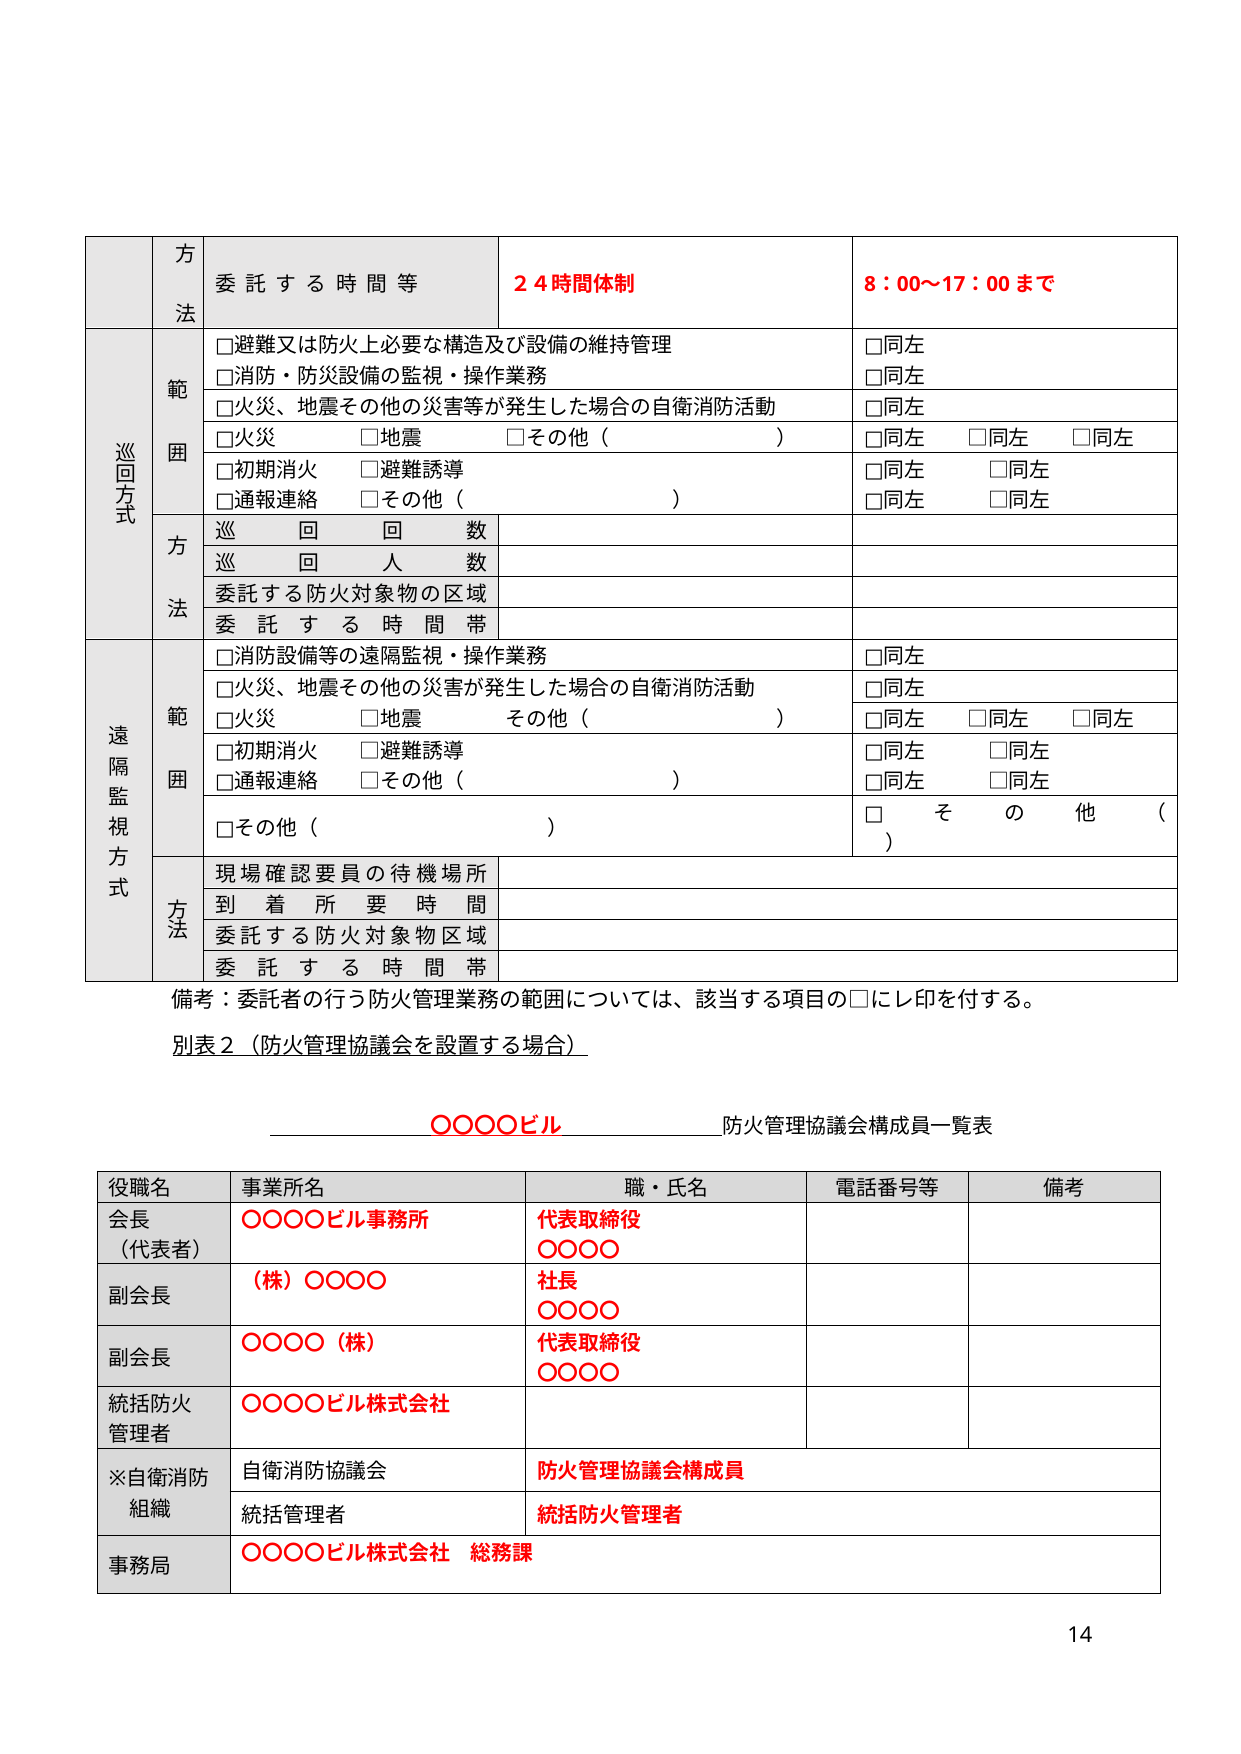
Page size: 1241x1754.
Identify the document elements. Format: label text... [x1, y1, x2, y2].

table_cell 防火管理協議会構成員 [526, 1449, 1160, 1491]
table_cell 委託する時間帯 [204, 951, 498, 981]
text 備考：委託者の行う防火管理業務の範囲については、該当する項目の□にレ印を付する。 [171, 982, 1092, 1014]
table_cell [807, 1264, 968, 1325]
table_cell [969, 1387, 1160, 1448]
table_cell 遠 隔監視方式 [86, 640, 152, 981]
table_cell 巡回回数 [204, 515, 498, 545]
table_cell 〇〇〇〇ビル事務所 [231, 1203, 525, 1263]
table_cell [853, 515, 1177, 545]
table_cell [807, 1203, 968, 1263]
table_cell 社長 〇〇〇〇 [526, 1264, 806, 1325]
table_header 電話番号等 [807, 1172, 968, 1202]
table_header 備考 [969, 1172, 1160, 1202]
table_cell 巡回人数 [204, 546, 498, 576]
table_cell □同左 [853, 390, 1177, 421]
table_cell □火災 □地震 □その他（ ） [204, 422, 852, 452]
table_cell 〇〇〇〇ビル株式会社 [231, 1387, 525, 1448]
table_cell 委託する時間帯 [204, 608, 498, 638]
table_cell 統括管理者 [231, 1492, 525, 1535]
table_cell □同左 □同左 □同左 [853, 422, 1177, 452]
table_header 職・氏名 [526, 1172, 806, 1202]
table_cell 現場確認要員の待機場所 [204, 857, 498, 887]
table_cell [853, 546, 1177, 576]
table_cell [807, 1387, 968, 1448]
table_cell 事務局 [98, 1536, 230, 1593]
table_cell （株）〇〇〇〇 [231, 1264, 525, 1325]
table_cell □同左 □同左 [853, 329, 1177, 389]
table_cell [499, 857, 1177, 887]
table_cell [807, 1326, 968, 1386]
table_cell [526, 1387, 806, 1448]
table_cell 委託する防火対象物の区域 [204, 577, 498, 607]
table_cell 代表取締役 〇〇〇〇 [526, 1326, 806, 1386]
table_cell 自衛消防協議会 [231, 1449, 525, 1491]
table_cell [853, 608, 1177, 638]
table_cell 〇〇〇〇（株） [231, 1326, 525, 1386]
table_cell 副会長 [98, 1264, 230, 1325]
table_cell [499, 889, 1177, 919]
table_cell □火災、地震その他の災害が発生した場合の自衛消防活動 □火災 □地震 その他（ ） [204, 671, 852, 733]
table_cell [499, 608, 852, 638]
table_cell [499, 577, 852, 607]
table_cell 会長 （代表者） [98, 1203, 230, 1263]
table_cell 方法 [153, 857, 203, 981]
table_cell 〇〇〇〇ビル株式会社 総務課 [231, 1536, 1160, 1593]
table_cell 委託する時間等 [204, 237, 498, 327]
table_cell [499, 951, 1177, 981]
table_cell [969, 1203, 1160, 1263]
table_cell □その他（ ） [853, 796, 1177, 856]
table_cell 範 囲 [153, 329, 203, 513]
table_cell 副会長 [98, 1326, 230, 1386]
table_cell [499, 920, 1177, 950]
table_header 事業所名 [231, 1172, 525, 1202]
table_cell [499, 515, 852, 545]
table_cell □火災、地震その他の災害等が発生した場合の自衛消防活動 [204, 390, 852, 421]
table_cell 到着所要時間 [204, 889, 498, 919]
table_cell [499, 546, 852, 576]
table_cell □消防設備等の遠隔監視・操作業務 [204, 640, 852, 670]
table_cell ※自衛消防 組織 [98, 1449, 230, 1535]
table_cell □初期消火 □避難誘導 □通報連絡 □その他（ ） [204, 453, 852, 513]
table_cell □同左 [853, 671, 1177, 702]
table_cell 巡回方式 [86, 329, 152, 638]
table_cell [969, 1264, 1160, 1325]
table_cell 統括防火 管理者 [98, 1387, 230, 1448]
table_cell 方 法 [153, 515, 203, 638]
table_cell 8：00～17：00まで [853, 237, 1177, 327]
table_cell □初期消火 □避難誘導 □通報連絡 □その他（ ） [204, 734, 852, 795]
table_cell □避難又は防火上必要な構造及び設備の維持管理 □消防・防災設備の監視・操作業務 [204, 329, 852, 389]
table_cell 委託する防火対象物区域 [204, 920, 498, 950]
table_cell 代表取締役 〇〇〇〇 [526, 1203, 806, 1263]
table_cell □その他（ ） [204, 796, 852, 856]
table_cell ２４時間体制 [499, 237, 852, 327]
table_cell 範 囲 [153, 640, 203, 856]
table_cell □同左 □同左 □同左 □同左 [853, 734, 1177, 795]
table_cell [969, 1326, 1160, 1386]
table_cell □同左 □同左 □同左 □同左 [853, 453, 1177, 513]
table_header 役職名 [98, 1172, 230, 1202]
text 〇〇〇〇ビル 防火管理協議会構成員一覧表 [171, 1108, 1092, 1139]
table_cell □同左 □同左 □同左 [853, 703, 1177, 733]
table_cell [853, 577, 1177, 607]
table_cell □同左 [853, 640, 1177, 670]
table_cell 統括防火管理者 [526, 1492, 1160, 1535]
